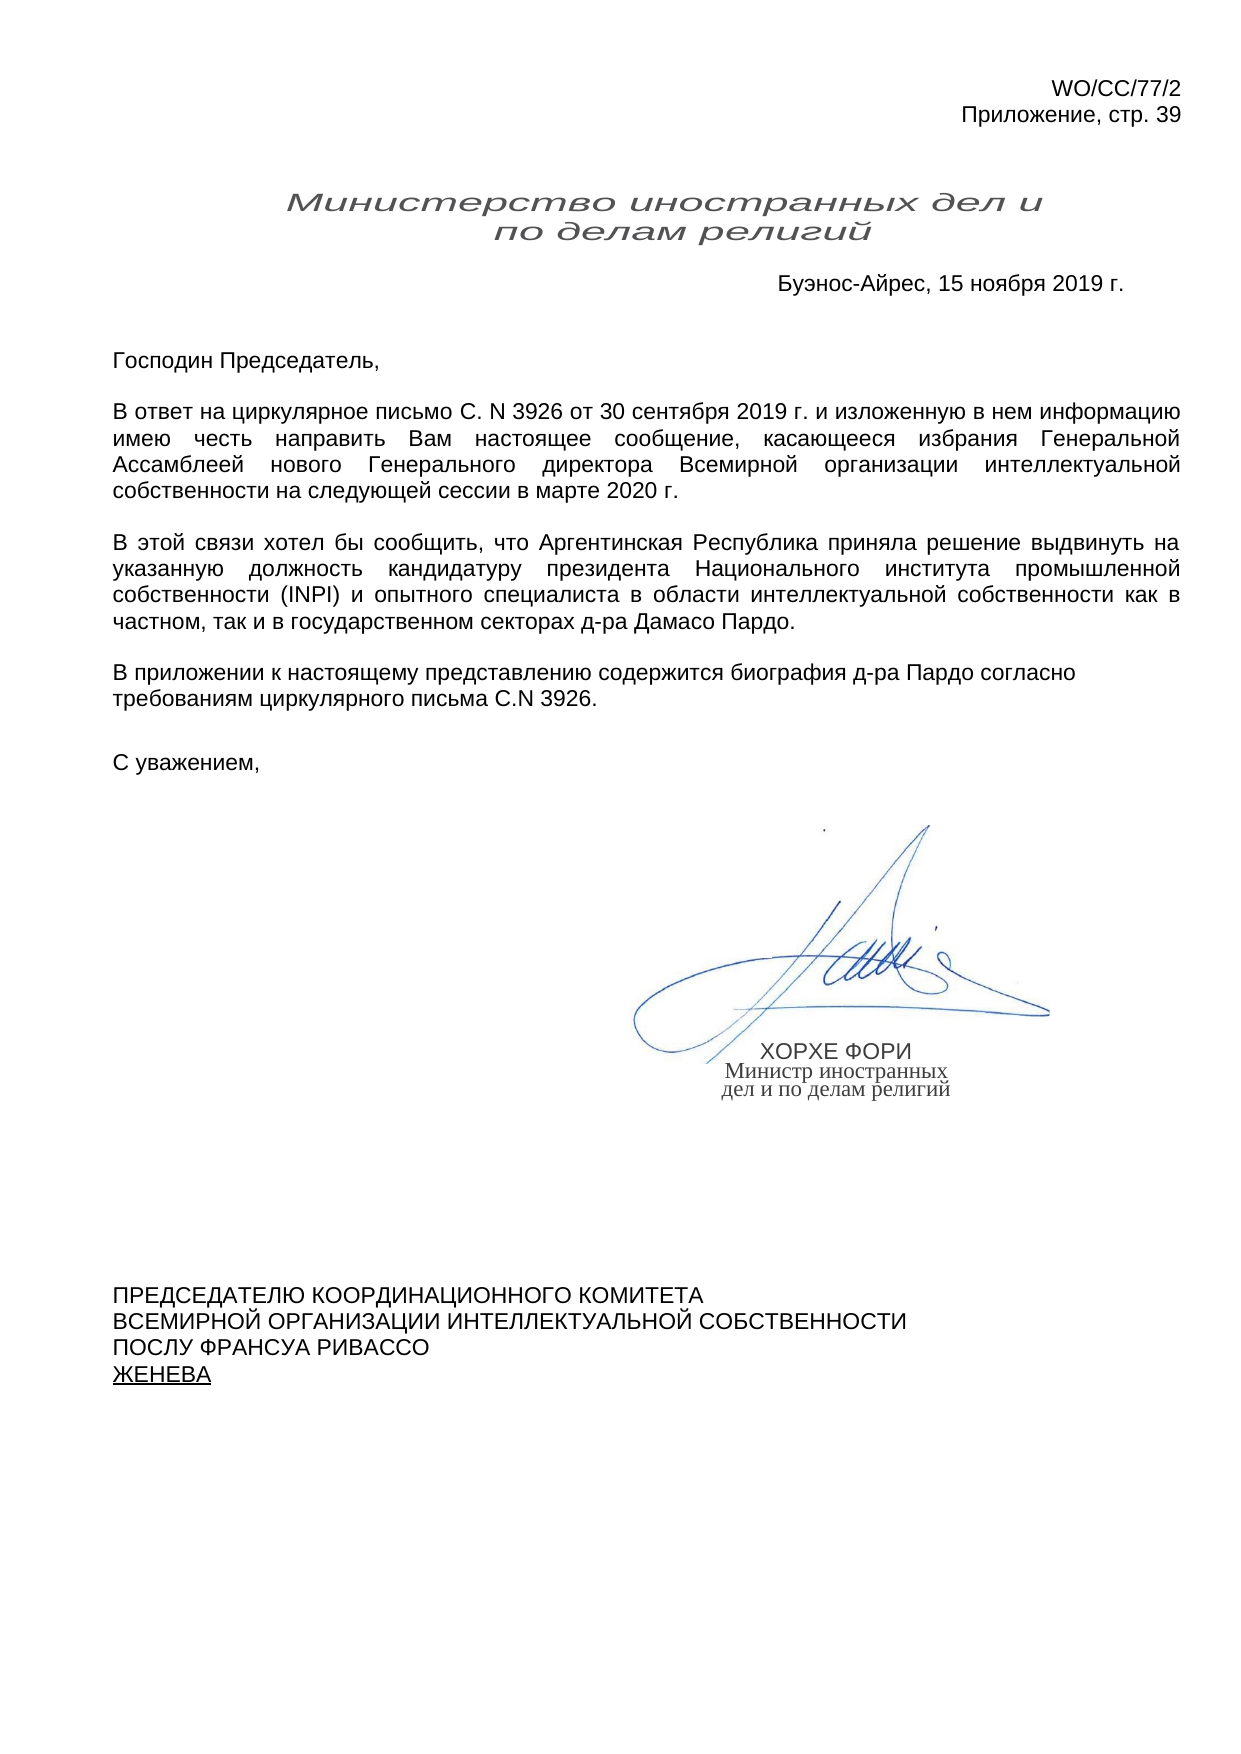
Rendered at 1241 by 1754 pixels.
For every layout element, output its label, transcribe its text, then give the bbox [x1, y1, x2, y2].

text С уважением, [112, 749, 1181, 776]
text ЖЕНЕВА [112, 1361, 1181, 1387]
picture [630, 825, 1050, 1064]
text Министерство иностранных дел и по делам религий [151, 188, 1181, 245]
text ПРЕДСЕДАТЕЛЮ КООРДИНАЦИОННОГО КОМИТЕТА ВСЕМИРНОЙ ОРГАНИЗАЦИИ ИНТЕЛЛЕКТУАЛЬНОЙ СОБСТВЕННОСТИ ПОСЛУ ФРАНСУА РИВАССО [112, 1282, 1181, 1361]
text В ответ на циркулярное письмо C. N 3926 от 30 сентября 2019 г. и изложенную в нем информацию имею честь направить Вам настоящее сообщение, касающееся избрания Генеральной Ассамблеей нового Генерального директора Всемирной организации интеллектуальной собственности на следующей сессии в марте 2020 г. [112, 398, 1181, 503]
text В приложении к настоящему представлению содержится биография д-ра Пардо согласно требованиям циркулярного письма C.N 3926. [112, 659, 1181, 712]
text Буэнос-Айрес, 15 ноября 2019 г. [155, 270, 1124, 297]
text В этой связи хотел бы сообщить, что Аргентинская Республика приняла решение выдвинуть на указанную должность кандидатуру президента Национального института промышленной собственности (INPI) и опытного специалиста в области интеллектуальной собственности как в частном, так и в государственном секторах д-ра Дамасо Пардо. [112, 528, 1181, 634]
text Господин Председатель, [112, 347, 1181, 373]
